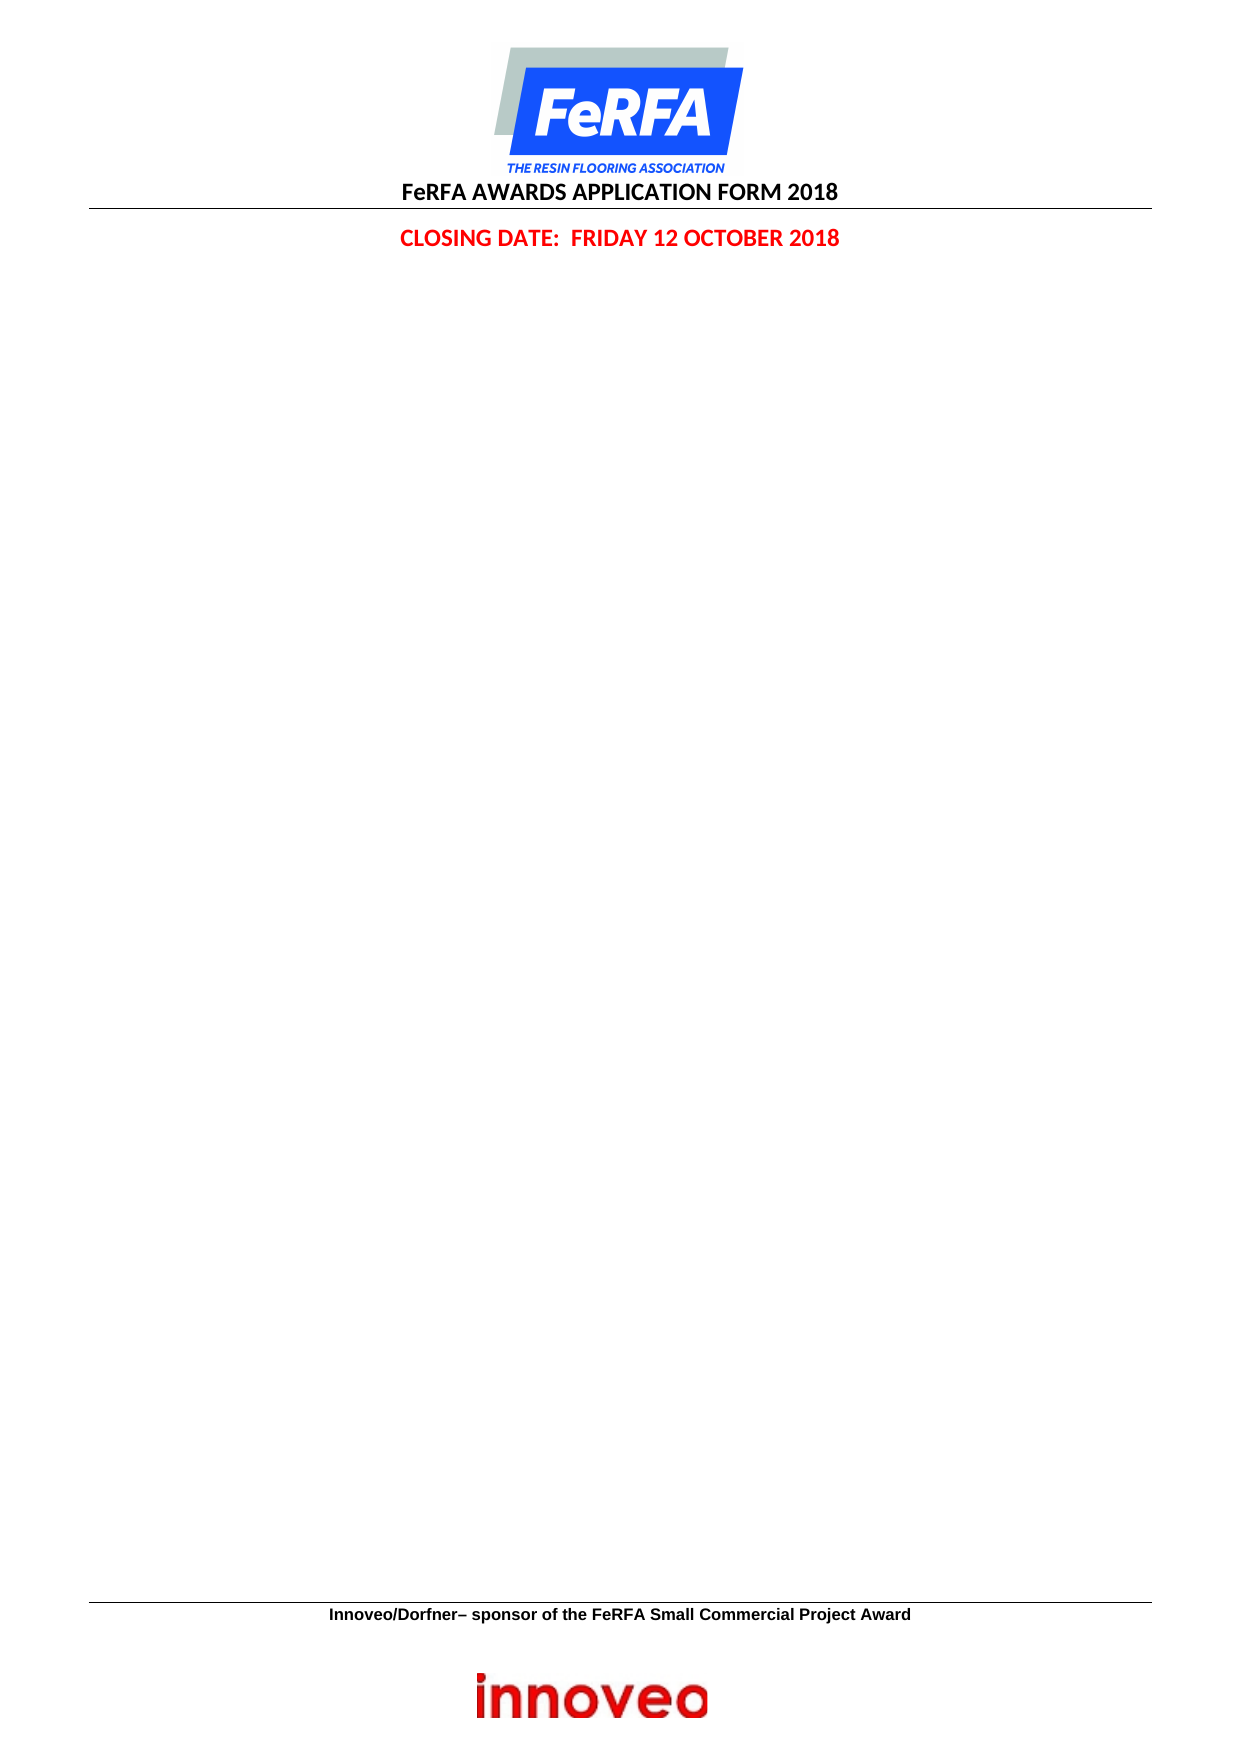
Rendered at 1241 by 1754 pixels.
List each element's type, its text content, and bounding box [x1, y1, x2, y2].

subtitle CLOSING DATE: FRIDAY 12 OCTOBER 2018 [89, 222, 1152, 252]
picture [490, 42, 744, 176]
picture [476, 1673, 708, 1717]
